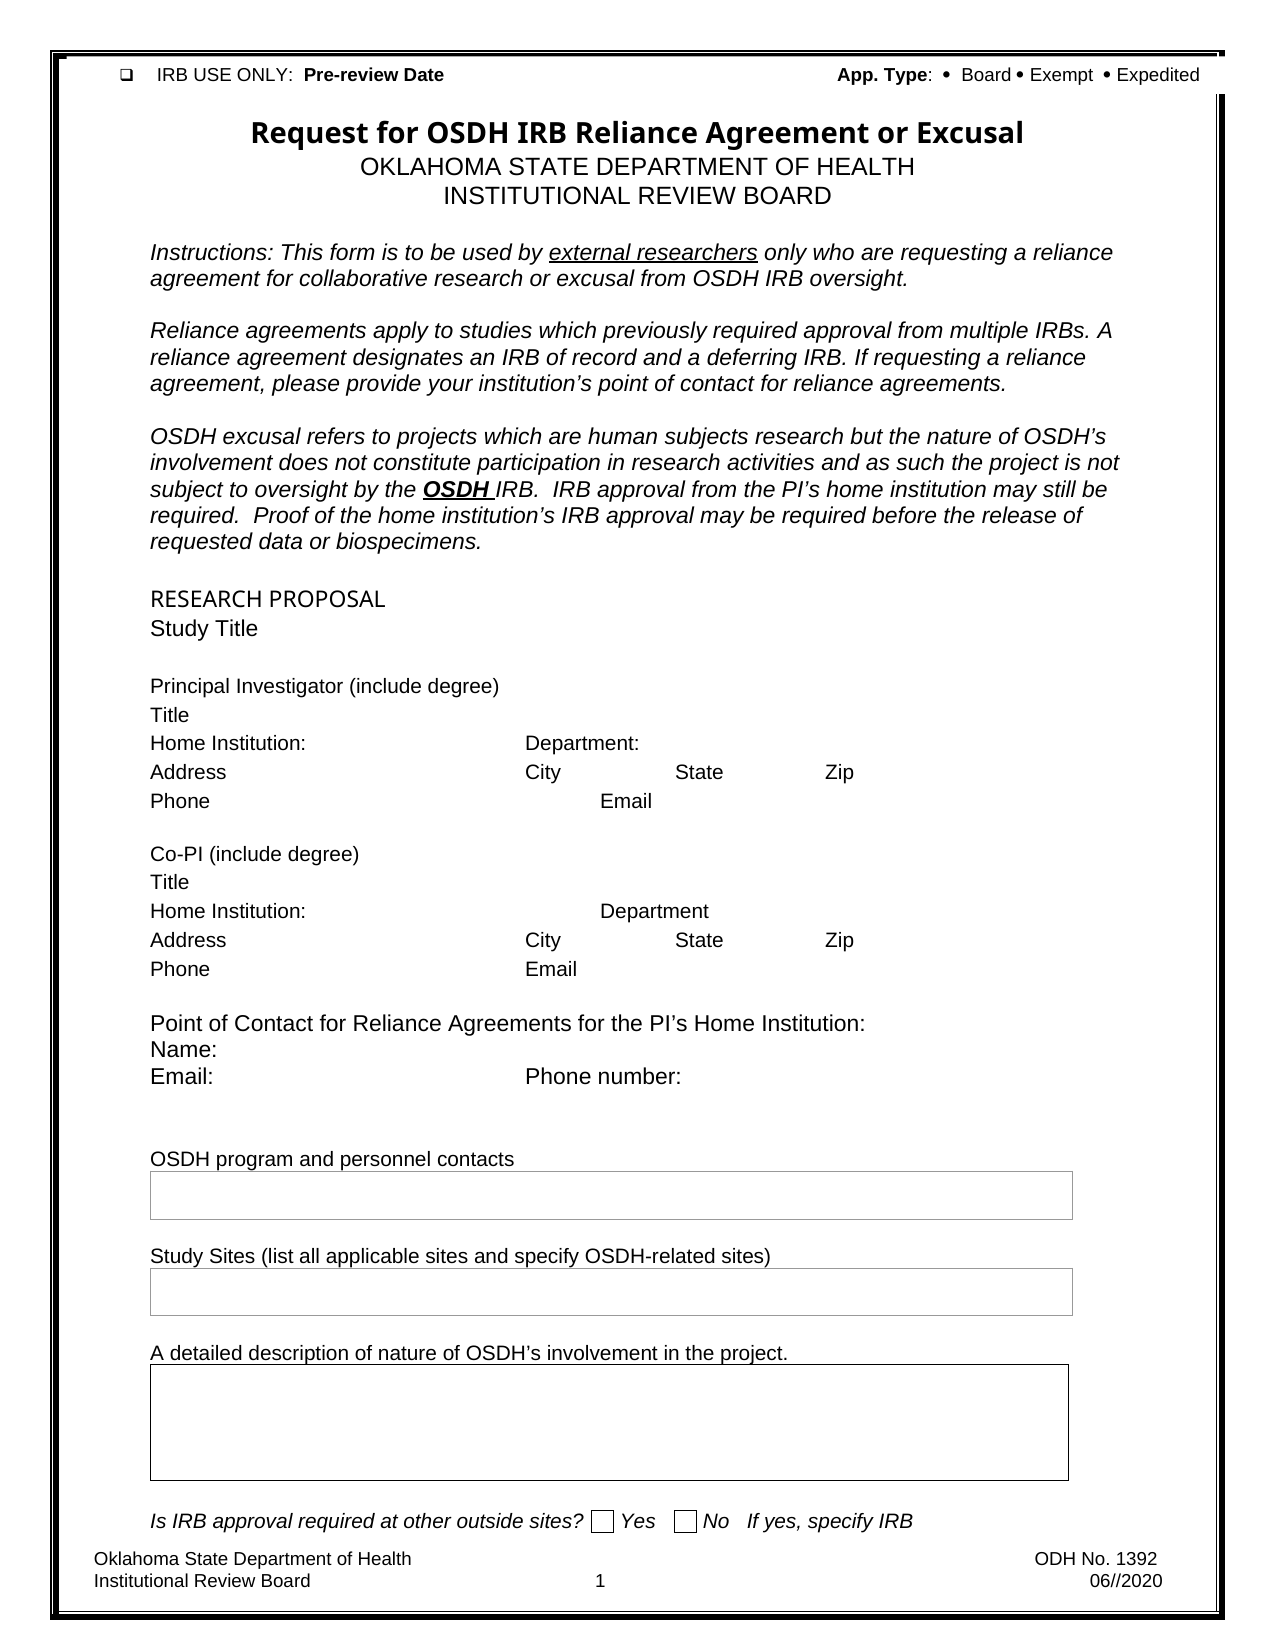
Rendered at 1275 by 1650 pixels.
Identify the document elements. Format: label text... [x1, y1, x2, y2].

text Email: Phone number: [150, 1063, 1144, 1089]
text A detailed description of nature of OSDH’s involvement in the project. [150, 1340, 1125, 1364]
text Co-PI (include degree) [150, 837, 1125, 866]
text OKLAHOMA STATE DEPARTMENT OF HEALTH [150, 152, 1125, 181]
text INSTITUTIONAL REVIEW BOARD [150, 181, 1125, 210]
text Principal Investigator (include degree) [150, 670, 1125, 698]
text Home Institution: Department [150, 895, 1125, 924]
text Name: [150, 1036, 1144, 1063]
text Study Sites (list all applicable sites and specify OSDH-related sites) [150, 1243, 1125, 1267]
list Request for OSDH IRB Reliance Agreement or Excusal [150, 112, 1125, 152]
text OSDH excusal refers to projects which are human subjects research but the nature of OSDH’s involvement does not constitute participation in research activities and as such the project is not subject to oversight by the OSDH IRB. IRB approval from the PI’s home institution may still be required. Proof of the home institution’s IRB approval may be required before the release of requested data or biospecimens. [150, 423, 1125, 555]
subtitle Study Title [150, 615, 1125, 641]
text Title [150, 698, 1125, 727]
table_header [151, 1172, 1072, 1218]
text Address City State Zip [150, 756, 1125, 785]
table_header [151, 1365, 1068, 1480]
text Home Institution: Department: [150, 727, 1125, 756]
text Phone Email [150, 785, 1125, 813]
text Title [150, 866, 1125, 895]
text Reliance agreements apply to studies which previously required approval from multiple IRBs. A reliance agreement designates an IRB of record and a deferring IRB. If requesting a reliance agreement, please provide your institution’s point of contact for reliance agreements. [150, 317, 1125, 397]
text Is IRB approval required at other outside sites? Yes No If yes, specify IRB [150, 1505, 1125, 1534]
text Instructions: This form is to be used by external researchers only who are requesting a reliance agreement for collaborative research or excusal from OSDH IRB oversight. [150, 238, 1125, 291]
text Address City State Zip [150, 924, 1144, 952]
table_header [151, 1269, 1072, 1315]
text Point of Contact for Reliance Agreements for the PI’s Home Institution: [150, 1010, 1144, 1036]
text OSDH program and personnel contacts [150, 1147, 1125, 1171]
subtitle RESEARCH PROPOSAL [150, 583, 1125, 615]
text Phone Email [150, 952, 1144, 981]
